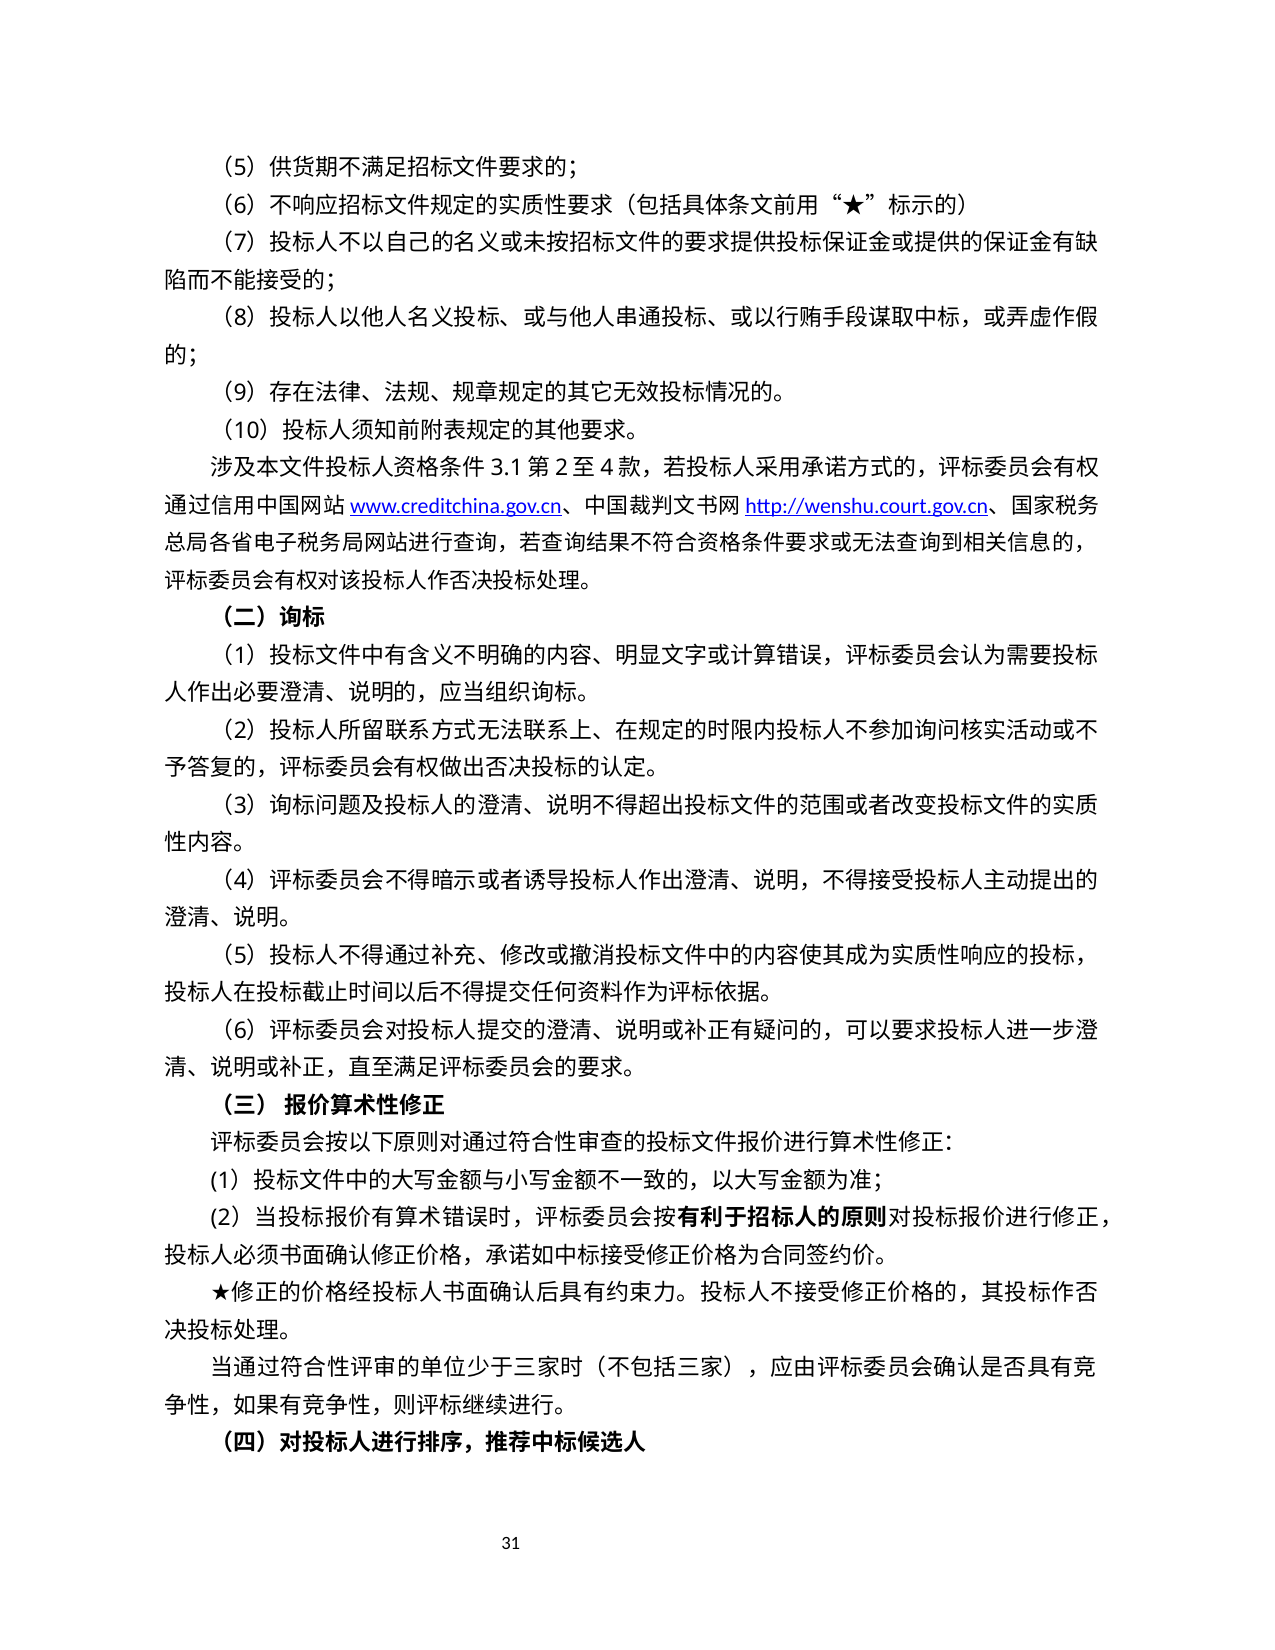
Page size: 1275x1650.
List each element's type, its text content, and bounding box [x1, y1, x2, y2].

text ★修正的价格经投标人书面确认后具有约束力。投标人不接受修正价格的，其投标作否决投标处理。 [164, 1271, 1100, 1346]
text （6）评标委员会对投标人提交的澄清、说明或补正有疑问的，可以要求投标人进一步澄清、说明或补正，直至满足评标委员会的要求。 [164, 1008, 1100, 1083]
text (1）投标文件中的大写金额与小写金额不一致的，以大写金额为准； [164, 1158, 1100, 1196]
text （1）投标文件中有含义不明确的内容、明显文字或计算错误，评标委员会认为需要投标人作出必要澄清、说明的，应当组织询标。 [164, 633, 1100, 708]
text （5）投标人不得通过补充、修改或撤消投标文件中的内容使其成为实质性响应的投标，投标人在投标截止时间以后不得提交任何资料作为评标依据。 [164, 933, 1100, 1008]
text (2）当投标报价有算术错误时，评标委员会按有利于招标人的原则对投标报价进行修正，投标人必须书面确认修正价格，承诺如中标接受修正价格为合同签约价。 [164, 1196, 1100, 1271]
text （6）不响应招标文件规定的实质性要求（包括具体条文前用“★”标示的） [164, 183, 1100, 221]
text 当通过符合性评审的单位少于三家时（不包括三家），应由评标委员会确认是否具有竞争性，如果有竞争性，则评标继续进行。 [164, 1346, 1100, 1421]
text （8）投标人以他人名义投标、或与他人串通投标、或以行贿手段谋取中标，或弄虚作假的； [164, 296, 1100, 371]
text （二）询标 [164, 596, 1100, 633]
text 涉及本文件投标人资格条件3.1第2至4款，若投标人采用承诺方式的，评标委员会有权通过信用中国网站www.creditchina.gov.cn、中国裁判文书网http://wenshu.court.gov.cn、国家税务总局各省电子税务局网站进行查询，若查询结果不符合资格条件要求或无法查询到相关信息的，评标委员会有权对该投标人作否决投标处理。 [164, 446, 1100, 596]
text （2）投标人所留联系方式无法联系上、在规定的时限内投标人不参加询问核实活动或不予答复的，评标委员会有权做出否决投标的认定。 [164, 708, 1100, 783]
text （三） 报价算术性修正 [164, 1083, 1100, 1121]
text （4）评标委员会不得暗示或者诱导投标人作出澄清、说明，不得接受投标人主动提出的澄清、说明。 [164, 858, 1100, 933]
text （3）询标问题及投标人的澄清、说明不得超出投标文件的范围或者改变投标文件的实质性内容。 [164, 783, 1100, 858]
text （5）供货期不满足招标文件要求的； [164, 146, 1100, 183]
text （9）存在法律、法规、规章规定的其它无效投标情况的。 [164, 371, 1100, 408]
text （7）投标人不以自己的名义或未按招标文件的要求提供投标保证金或提供的保证金有缺陷而不能接受的； [164, 221, 1100, 296]
text 评标委员会按以下原则对通过符合性审查的投标文件报价进行算术性修正： [164, 1121, 1100, 1158]
text （四）对投标人进行排序，推荐中标候选人 [164, 1421, 1100, 1458]
text （10）投标人须知前附表规定的其他要求。 [164, 408, 1100, 446]
